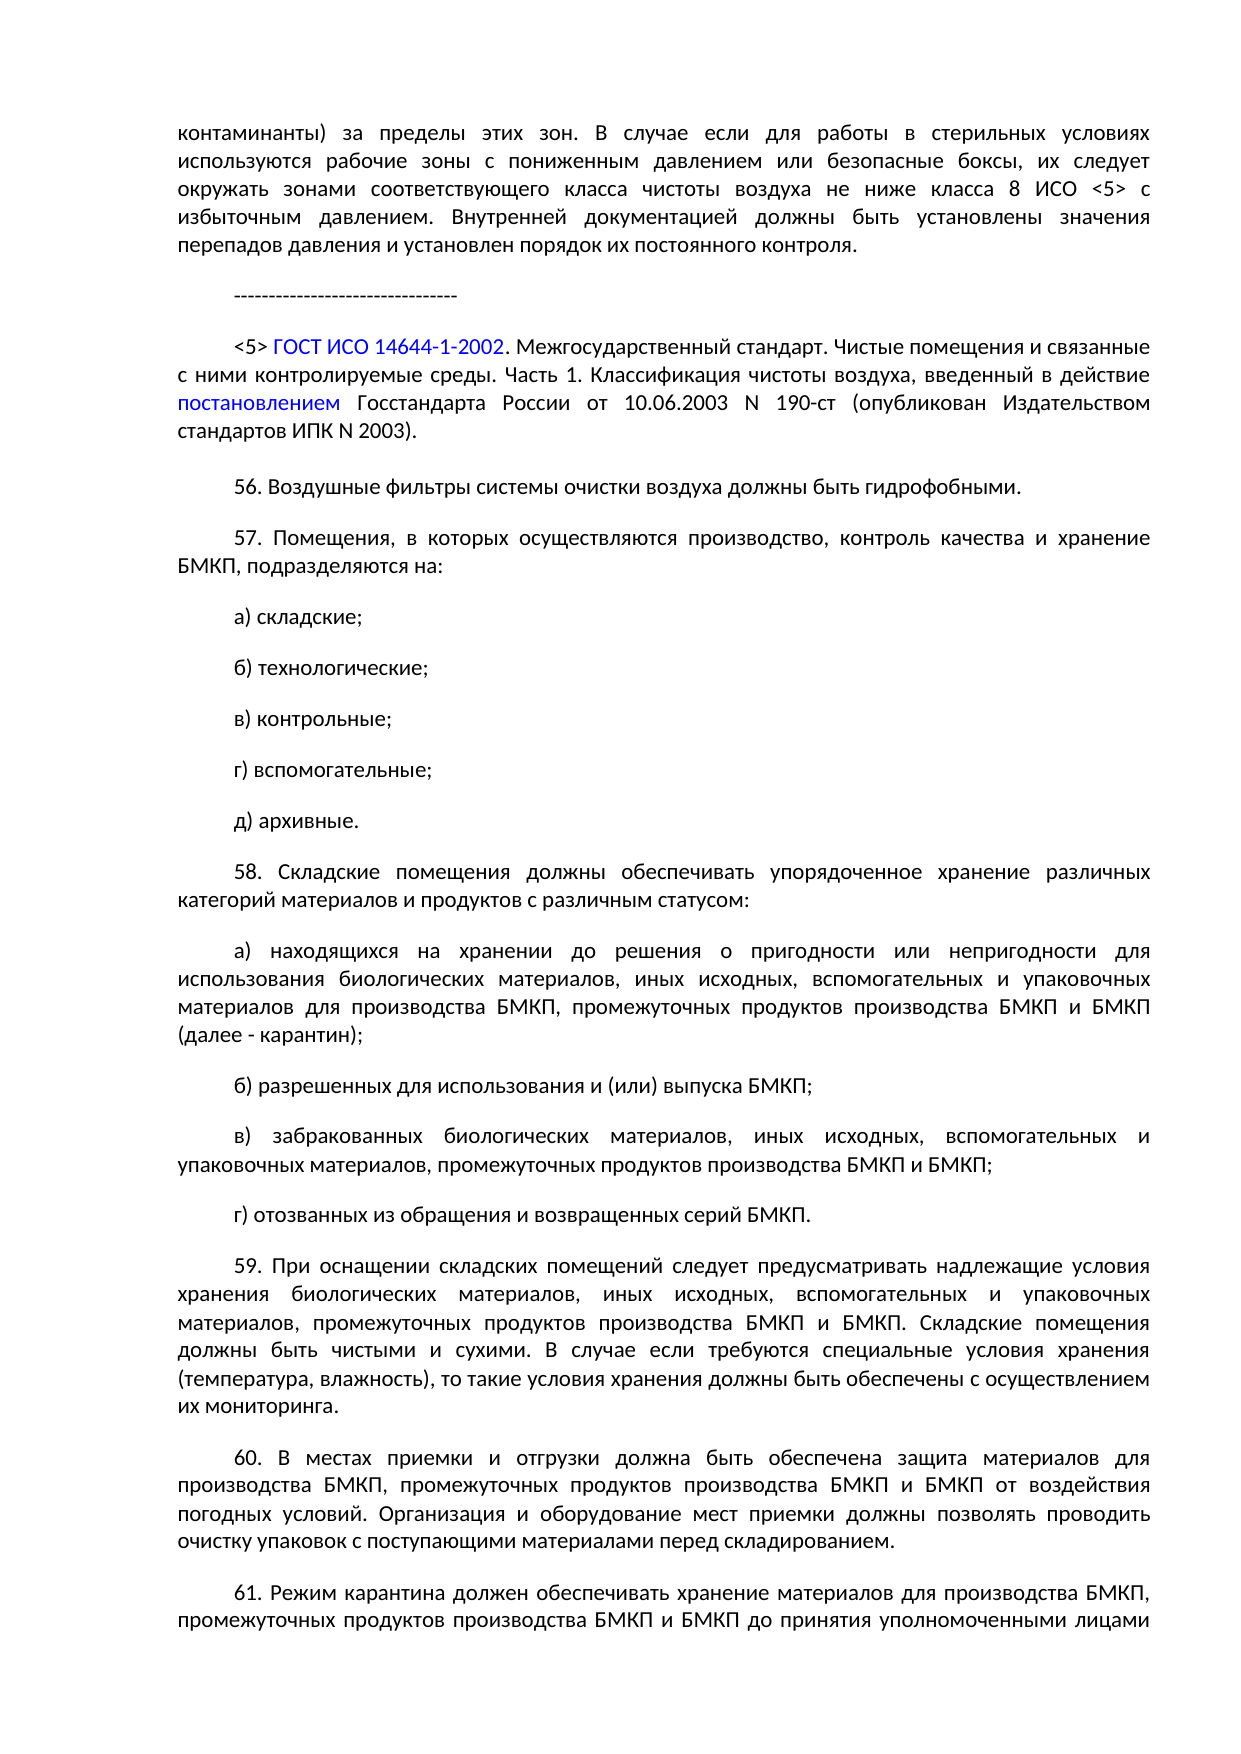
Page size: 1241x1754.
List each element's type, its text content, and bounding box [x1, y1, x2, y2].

text а) складские; [177, 602, 1152, 630]
text 57. Помещения, в которых осуществляются производство, контроль качества и хранение БМКП, подразделяются на: [177, 523, 1152, 579]
text -------------------------------- [177, 281, 1152, 309]
text в) забракованных биологических материалов, иных исходных, вспомогательных и упаковочных материалов, промежуточных продуктов производства БМКП и БМКП; [177, 1122, 1152, 1178]
text 59. При оснащении складских помещений следует предусматривать надлежащие условия хранения биологических материалов, иных исходных, вспомогательных и упаковочных материалов, промежуточных продуктов производства БМКП и БМКП. Складские помещения должны быть чистыми и сухими. В случае если требуются специальные условия хранения (температура, влажность), то такие условия хранения должны быть обеспечены с осуществлением их мониторинга. [177, 1252, 1152, 1420]
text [177, 118, 1152, 258]
text 60. В местах приемки и отгрузки должна быть обеспечена защита материалов для производства БМКП, промежуточных продуктов производства БМКП и БМКП от воздействия погодных условий. Организация и оборудование мест приемки должны позволять проводить очистку упаковок с поступающими материалами перед складированием. [177, 1443, 1152, 1555]
text 56. Воздушные фильтры системы очистки воздуха должны быть гидрофобными. [177, 472, 1152, 500]
text д) архивные. [177, 806, 1152, 834]
text г) вспомогательные; [177, 755, 1152, 783]
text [177, 1578, 1152, 1634]
text а) находящихся на хранении до решения о пригодности или непригодности для использования биологических материалов, иных исходных, вспомогательных и упаковочных материалов для производства БМКП, промежуточных продуктов производства БМКП и БМКП (далее - карантин); [177, 936, 1152, 1048]
text <5> ГОСТ ИСО 14644-1-2002. Межгосударственный стандарт. Чистые помещения и связанные с ними контролируемые среды. Часть 1. Классификация чистоты воздуха, введенный в действие постановлением Госстандарта России от 10.06.2003 N 190-ст (опубликован Издательством стандартов ИПК N 2003). [177, 332, 1152, 444]
text г) отозванных из обращения и возвращенных серий БМКП. [177, 1201, 1152, 1229]
text в) контрольные; [177, 704, 1152, 732]
text б) разрешенных для использования и (или) выпуска БМКП; [177, 1071, 1152, 1099]
text 58. Складские помещения должны обеспечивать упорядоченное хранение различных категорий материалов и продуктов с различным статусом: [177, 857, 1152, 913]
text б) технологические; [177, 653, 1152, 681]
